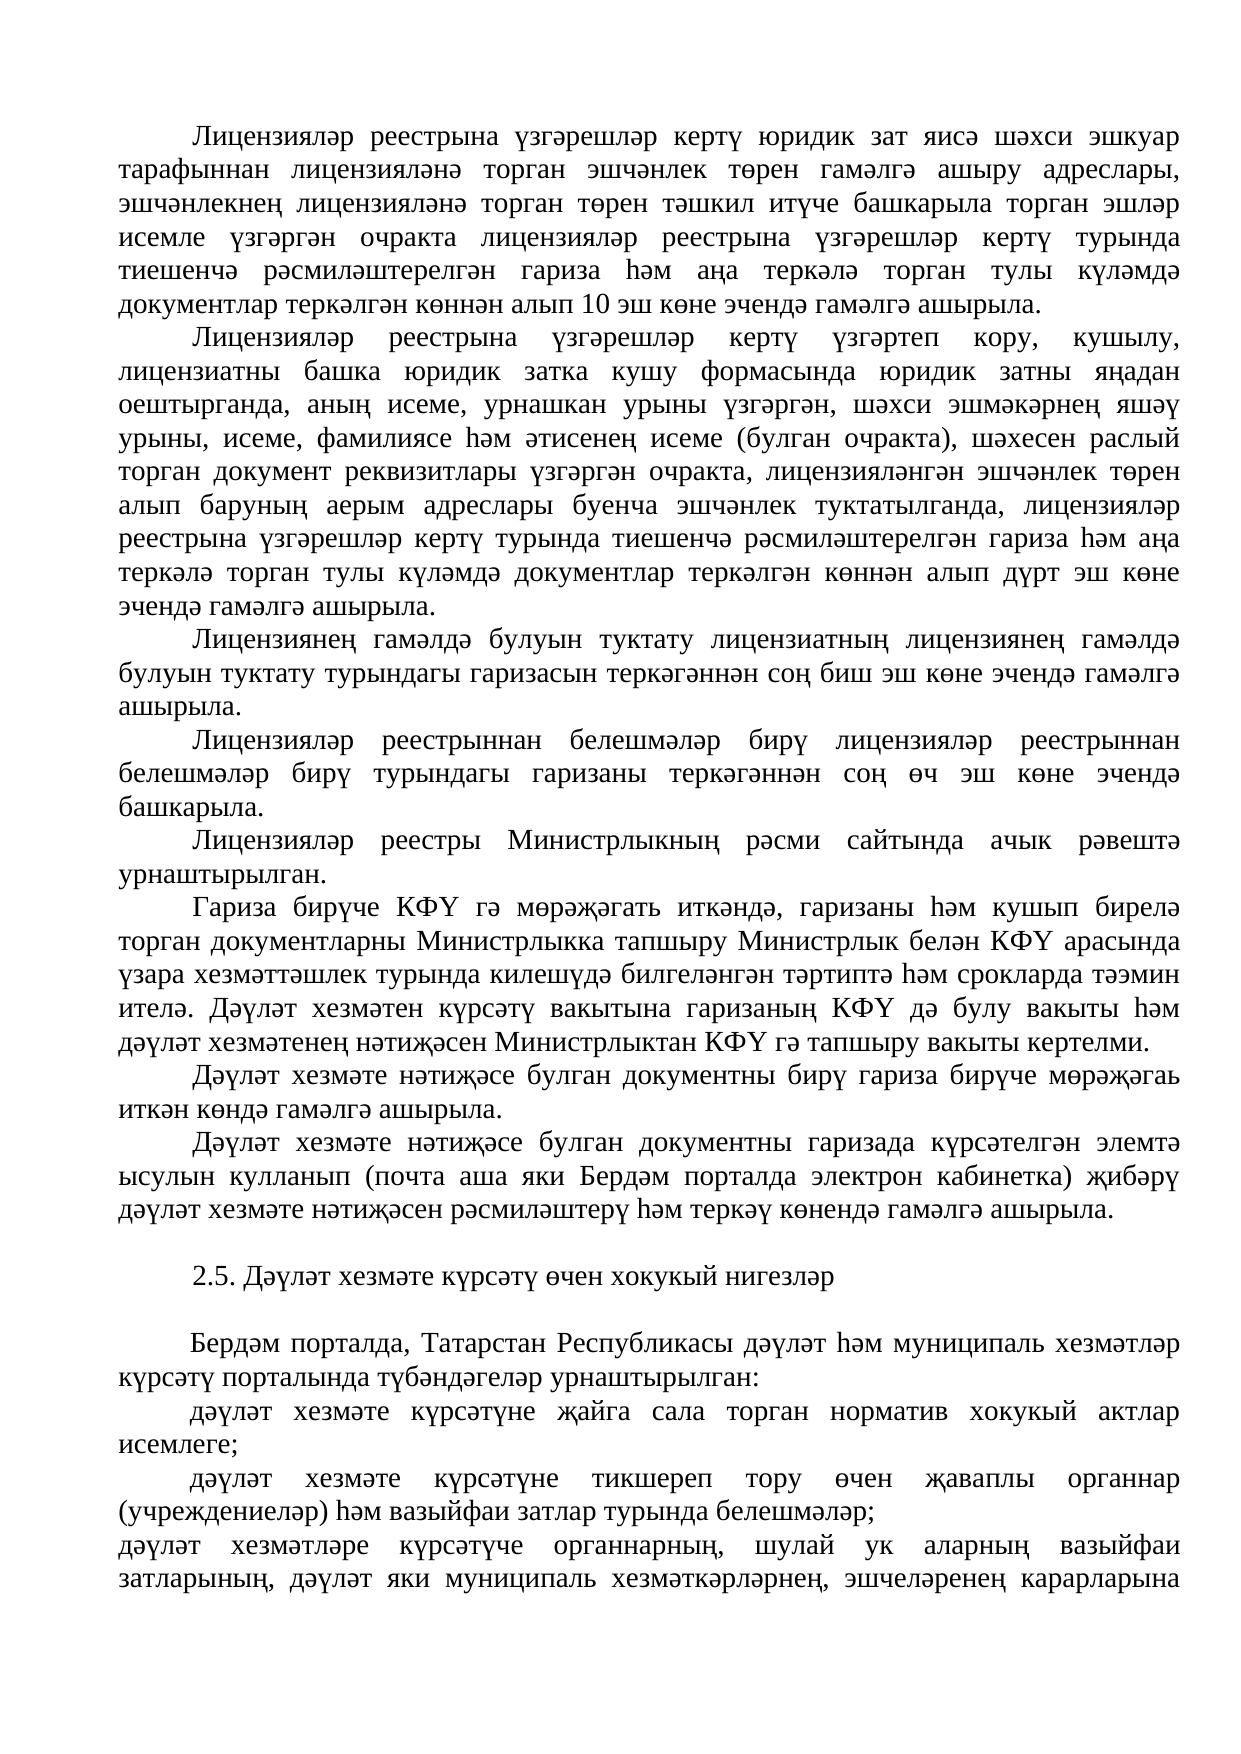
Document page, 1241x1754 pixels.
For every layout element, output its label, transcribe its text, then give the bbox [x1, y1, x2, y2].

text Лицензияләр реестрыннан белешмәләр бирү лицензияләр реестрыннан белешмәләр бирү турындагы гаризаны теркәгәннән соң өч эш көне эчендә башкарыла. [118, 722, 1181, 822]
text Дәүләт хезмәте нәтиҗәсе булган документны гаризада күрсәтелгән элемтә ысулын кулланып (почта аша яки Бердәм порталда электрон кабинетка) җибәрү дәүләт хезмәте нәтиҗәсен рәсмиләштерү һәм теркәү көнендә гамәлгә ашырыла. [118, 1124, 1181, 1225]
text Лицензияләр реестрына үзгәрешләр кертү үзгәртеп кору, кушылу, лицензиатны башка юридик затка кушу формасында юридик затны яңадан оештырганда, аның исеме, урнашкан урыны үзгәргән, шәхси эшмәкәрнең яшәү урыны, исеме, фамилиясе һәм әтисенең исеме (булган очракта), шәхесен раслый торган документ реквизитлары үзгәргән очракта, лицензияләнгән эшчәнлек төрен алып баруның аерым адреслары буенча эшчәнлек туктатылганда, лицензияләр реестрына үзгәрешләр кертү турында тиешенчә рәсмиләштерелгән гариза һәм аңа теркәлә торган тулы күләмдә документлар теркәлгән көннән алып дүрт эш көне эчендә гамәлгә ашырыла. [118, 319, 1181, 621]
text Лицензиянең гамәлдә булуын туктату лицензиатның лицензиянең гамәлдә булуын туктату турындагы гаризасын теркәгәннән соң биш эш көне эчендә гамәлгә ашырыла. [118, 621, 1181, 722]
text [118, 1527, 1181, 1594]
text Лицензияләр реестрына үзгәрешләр кертү юридик зат яисә шәхси эшкуар тарафыннан лицензияләнә торган эшчәнлек төрен гамәлгә ашыру адреслары, эшчәнлекнең лицензияләнә торган төрен тәшкил итүче башкарыла торган эшләр исемле үзгәргән очракта лицензияләр реестрына үзгәрешләр кертү турында тиешенчә рәсмиләштерелгән гариза һәм аңа теркәлә торган тулы күләмдә документлар теркәлгән көннән алып 10 эш көне эчендә гамәлгә ашырыла. [118, 118, 1181, 319]
text дәүләт хезмәте күрсәтүне тикшереп тору өчен җаваплы органнар (учреждениеләр) һәм вазыйфаи затлар турында белешмәләр; [118, 1460, 1181, 1527]
text Гариза бирүче КФҮ гә мөрәҗәгать иткәндә, гаризаны һәм кушып бирелә торган документларны Министрлыкка тапшыру Министрлык белән КФҮ арасында үзара хезмәттәшлек турында килешүдә билгеләнгән тәртиптә һәм срокларда тәэмин ителә. Дәүләт хезмәтен күрсәтү вакытына гаризаның КФҮ дә булу вакыты һәм дәүләт хезмәтенең нәтиҗәсен Министрлыктан КФҮ гә тапшыру вакыты кертелми. [118, 889, 1181, 1057]
text Дәүләт хезмәте нәтиҗәсе булган документны бирү гариза бирүче мөрәҗәгаь иткән көндә гамәлгә ашырыла. [118, 1057, 1181, 1124]
text Бердәм порталда, Татарстан Республикасы дәүләт һәм муниципаль хезмәтләр күрсәтү порталында түбәндәгеләр урнаштырылган: [118, 1326, 1181, 1393]
text 2.5. Дәүләт хезмәте күрсәтү өчен хокукый нигезләр [118, 1258, 1181, 1292]
text дәүләт хезмәте күрсәтүне җайга сала торган норматив хокукый актлар исемлеге; [118, 1393, 1181, 1460]
text Лицензияләр реестры Министрлыкның рәсми сайтында ачык рәвештә урнаштырылган. [118, 822, 1181, 889]
